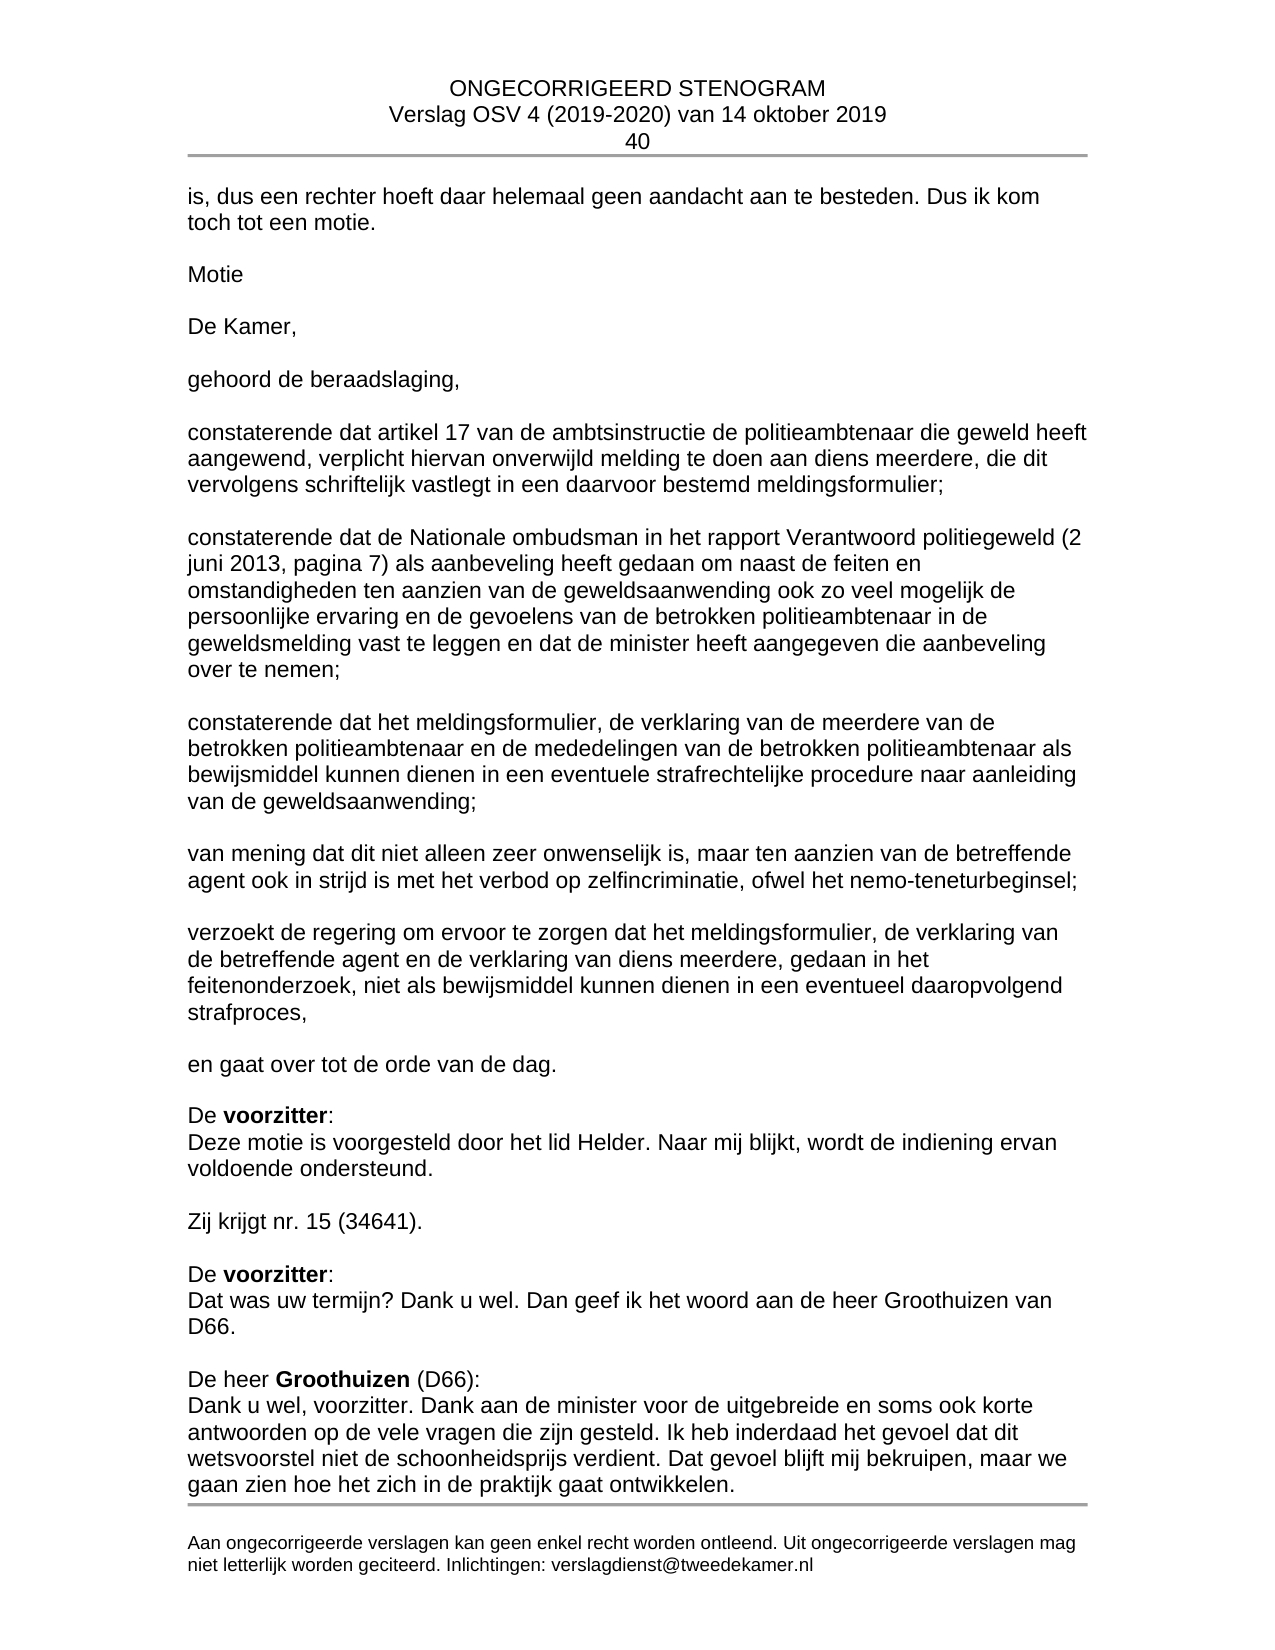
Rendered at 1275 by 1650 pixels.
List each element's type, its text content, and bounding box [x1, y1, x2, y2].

text Motie De Kamer, gehoord de beraadslaging, constaterende dat artikel 17 van de ambtsinstructie de politieambtenaar die geweld heeft aangewend, verplicht hiervan onverwijld melding te doen aan diens meerdere, die dit vervolgens schriftelijk vastlegt in een daarvoor bestemd meldingsformulier; constaterende dat de Nationale ombudsman in het rapport Verantwoord politiegeweld (2 juni 2013, pagina 7) als aanbeveling heeft gedaan om naast de feiten en omstandigheden ten aanzien van de geweldsaanwending ook zo veel mogelijk de persoonlijke ervaring en de gevoelens van de betrokken politieambtenaar in de geweldsmelding vast te leggen en dat de minister heeft aangegeven die aanbeveling over te nemen; constaterende dat het meldingsformulier, de verklaring van de meerdere van de betrokken politieambtenaar en de mededelingen van de betrokken politieambtenaar als bewijsmiddel kunnen dienen in een eventuele strafrechtelijke procedure naar aanleiding van de geweldsaanwending; van mening dat dit niet alleen zeer onwenselijk is, maar ten aanzien van de betreffende agent ook in strijd is met het verbod op zelfincriminatie, ofwel het nemo-teneturbeginsel; verzoekt de regering om ervoor te zorgen dat het meldingsformulier, de verklaring van de betreffende agent en de verklaring van diens meerdere, gedaan in het feitenonderzoek, niet als bewijsmiddel kunnen dienen in een eventueel daaropvolgend strafproces, en gaat over tot de orde van de dag. [187, 261, 1087, 1077]
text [187, 1102, 1087, 1498]
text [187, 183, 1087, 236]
